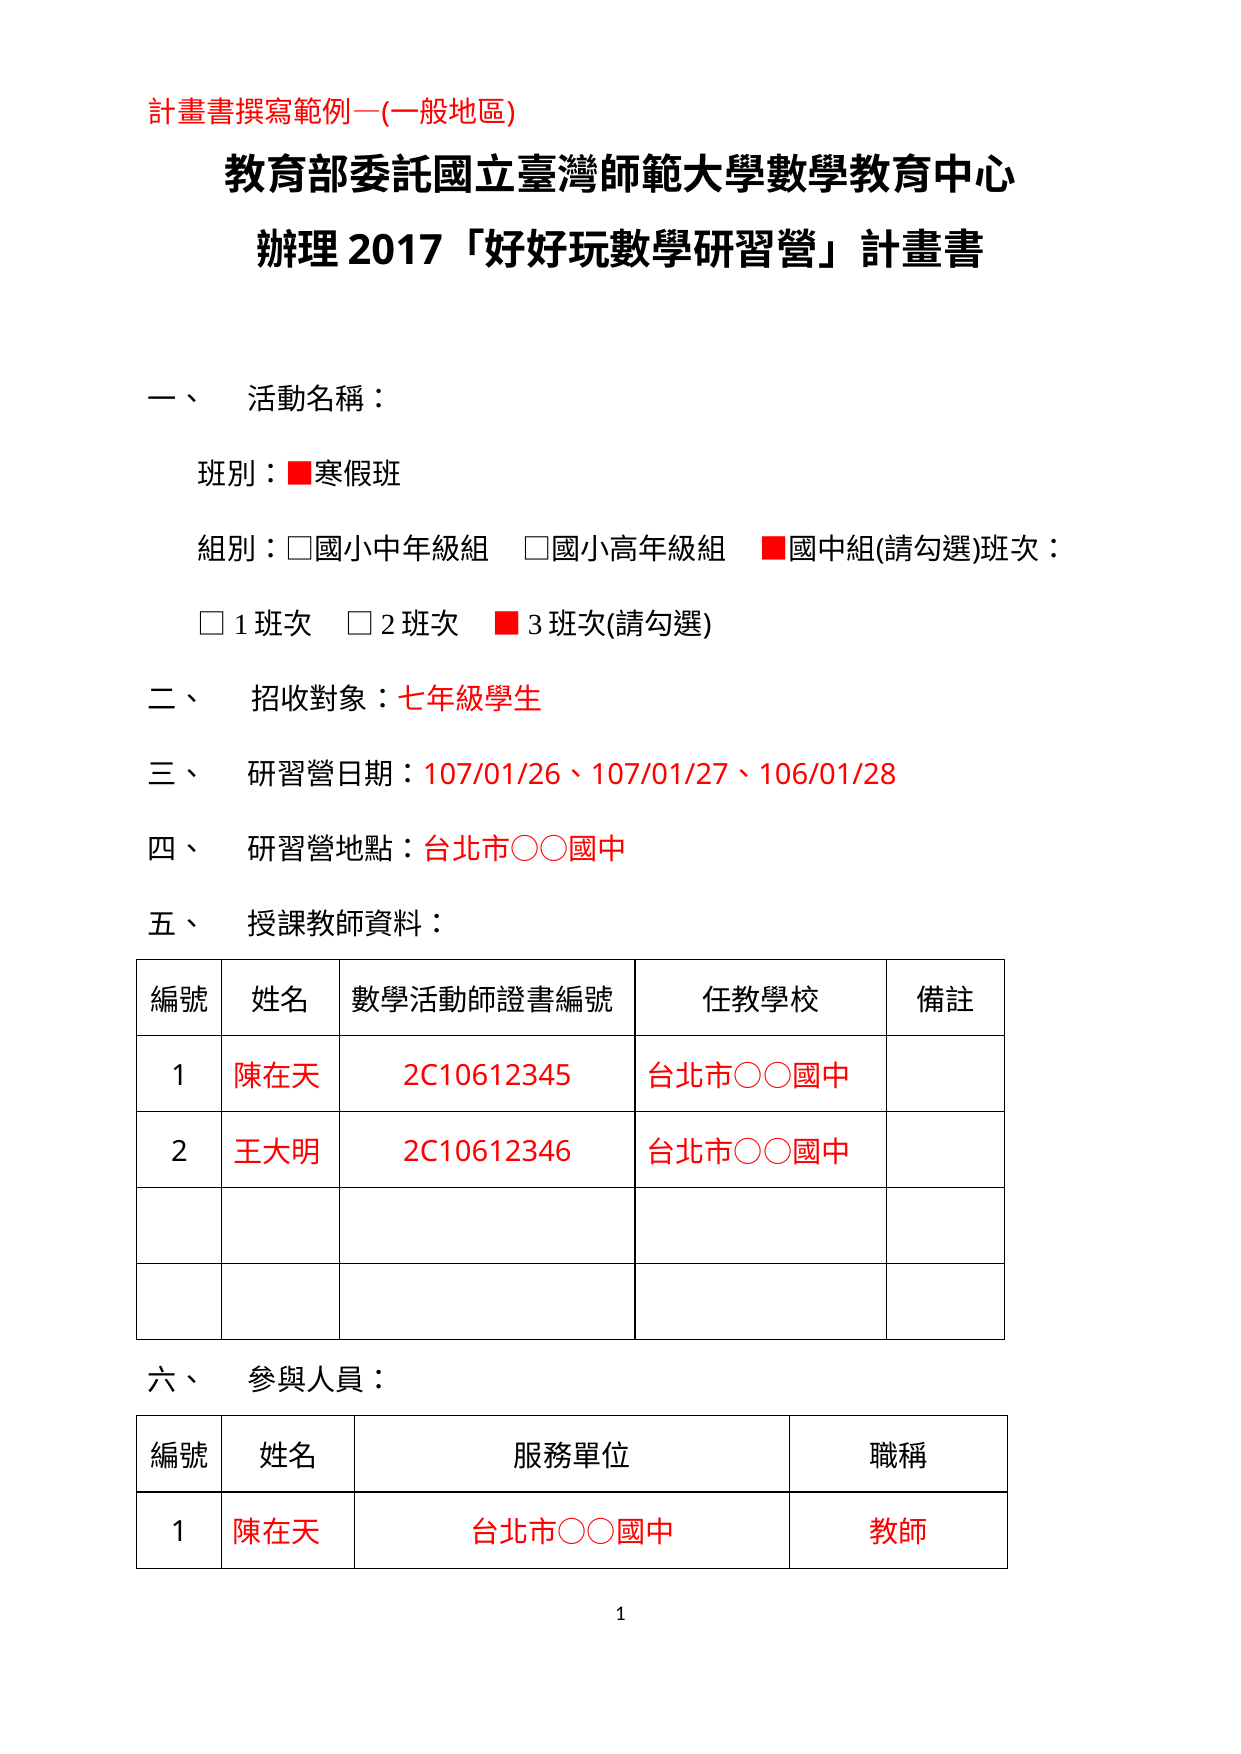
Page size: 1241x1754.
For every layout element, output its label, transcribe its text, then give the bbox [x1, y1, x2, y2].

table_cell [222, 1264, 339, 1339]
table_cell [636, 1264, 886, 1339]
list 研習營日期：107/01/26、107/01/27、106/01/28 [148, 734, 1092, 809]
table_cell [137, 1264, 221, 1339]
table_cell [137, 1188, 221, 1263]
table_cell [887, 1112, 1004, 1187]
table_cell 2C10612345 [340, 1036, 634, 1111]
table_cell [340, 1264, 634, 1339]
table_cell 王大明 [222, 1112, 339, 1187]
table_header 服務單位 [355, 1416, 789, 1491]
table_header 任教學校 [636, 960, 886, 1035]
list 研習營地點：台北市○○國中 [148, 809, 1092, 884]
table_header 姓名 [222, 1416, 354, 1491]
table_cell [340, 1188, 634, 1263]
table_cell 2 [137, 1112, 221, 1187]
table_header 編號 [137, 960, 221, 1035]
table_header 備註 [887, 960, 1004, 1035]
table_cell [222, 1188, 339, 1263]
table_cell 2C10612346 [340, 1112, 634, 1187]
list 參與人員： [148, 1340, 1092, 1415]
text 教育部委託國立臺灣師範大學數學教育中心 [148, 134, 1092, 209]
table_cell [636, 1188, 886, 1263]
table_header 編號 [137, 1416, 221, 1491]
list 班別：■寒假班 [198, 434, 1092, 509]
table_cell 台北市○○國中 [636, 1112, 886, 1187]
list 招收對象：七年級學生 [148, 659, 1092, 734]
table_header 職稱 [790, 1416, 1007, 1491]
table_cell 陳在天 [222, 1036, 339, 1111]
table_header 數學活動師證書編號 [340, 960, 634, 1035]
list 授課教師資料： [148, 884, 1092, 959]
table_cell 1 [137, 1036, 221, 1111]
table_cell 台北市○○國中 [355, 1493, 789, 1567]
table_cell [887, 1264, 1004, 1339]
table_cell 台北市○○國中 [636, 1036, 886, 1111]
table_cell [887, 1036, 1004, 1111]
table_cell 教師 [790, 1493, 1007, 1567]
table_cell 陳在天 [222, 1493, 354, 1567]
list 活動名稱： [148, 359, 1092, 434]
table_cell [887, 1188, 1004, 1263]
list 組別：□國小中年級組 □國小高年級組 ■國中組(請勾選)班次：□ 1班次 □ 2班次 ■ 3班次(請勾選) [198, 509, 1092, 659]
table_cell 1 [137, 1493, 221, 1567]
text 辦理2017「好好玩數學研習營」計畫書 [148, 209, 1092, 284]
table_header 姓名 [222, 960, 339, 1035]
